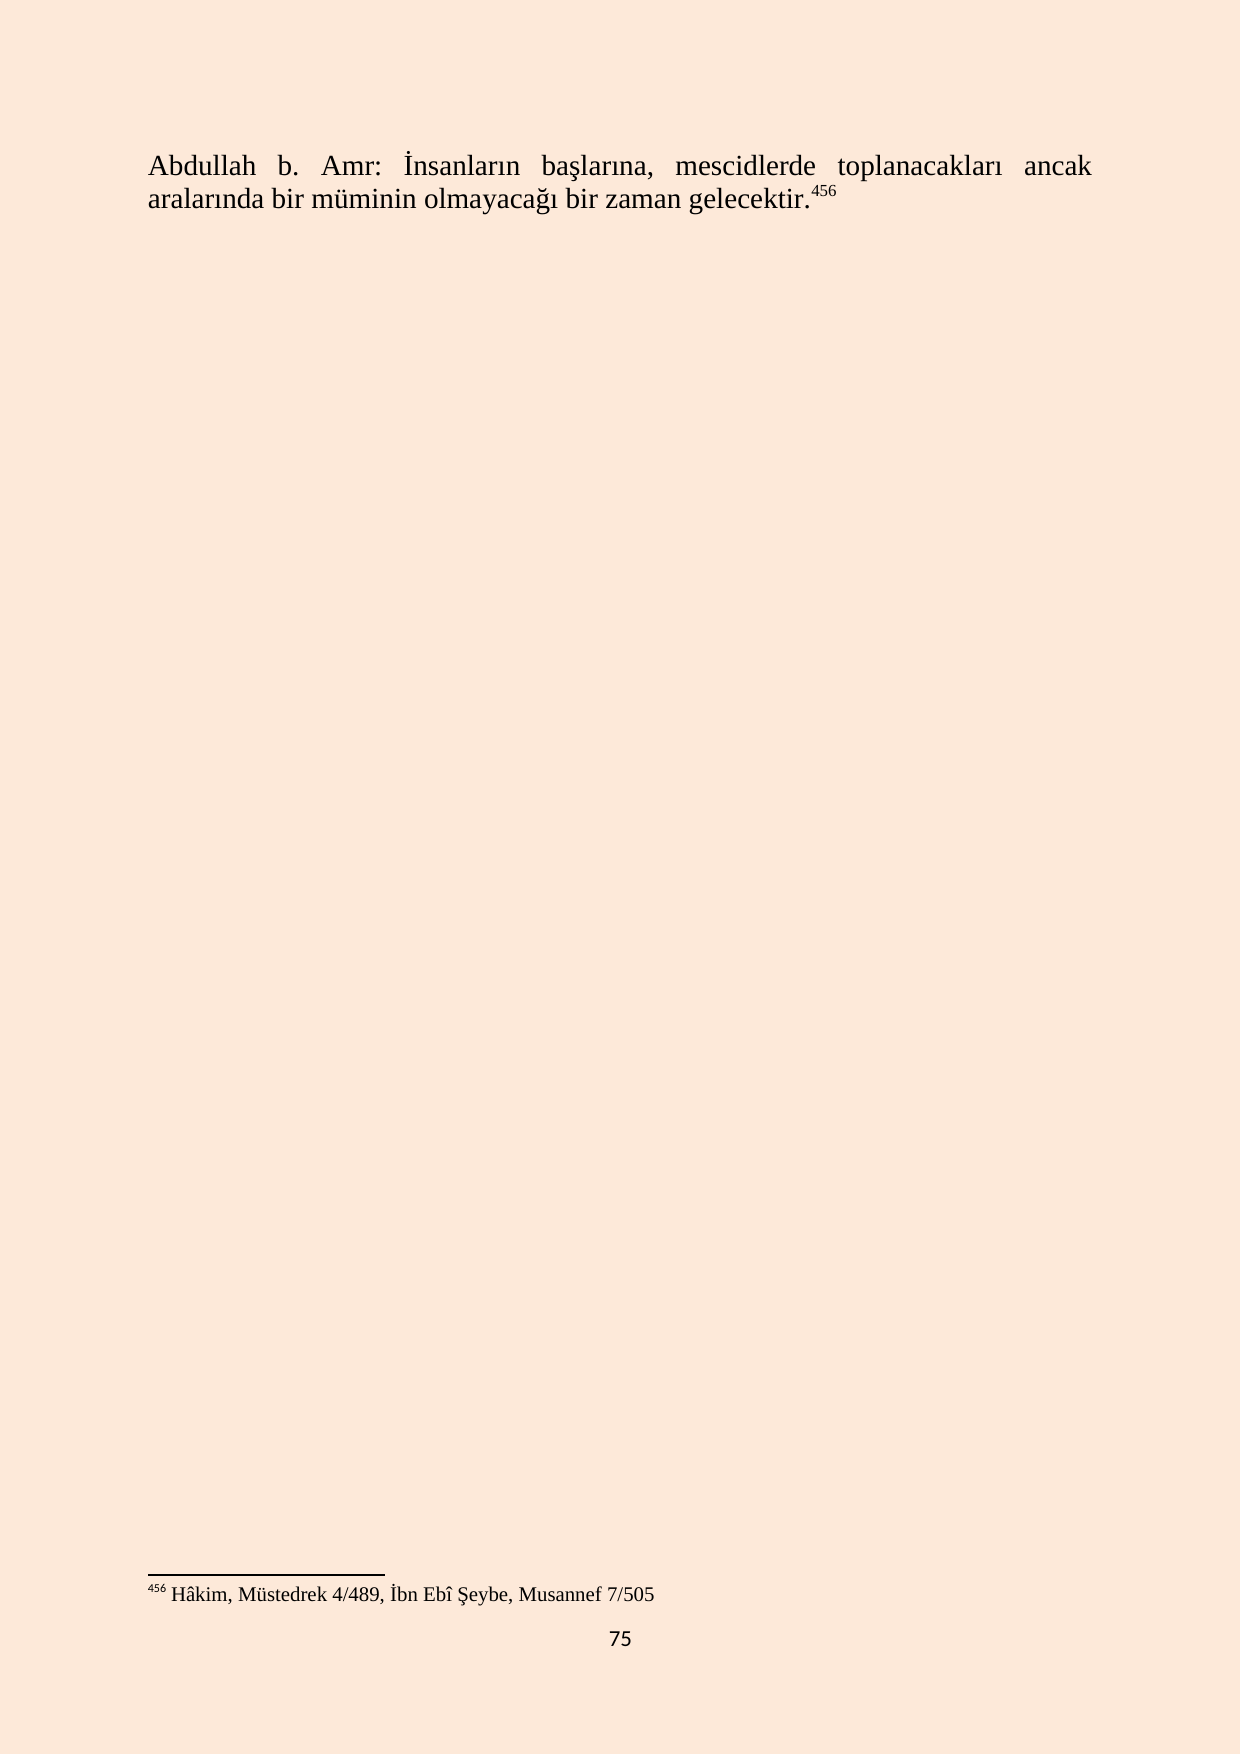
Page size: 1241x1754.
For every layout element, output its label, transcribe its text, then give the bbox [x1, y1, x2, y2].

text Abdullah b. Amr: İnsanların başlarına, mescidlerde toplanacakları ancak aralarında bir müminin olmayacağı bir zaman gelecektir. [148, 148, 1093, 215]
